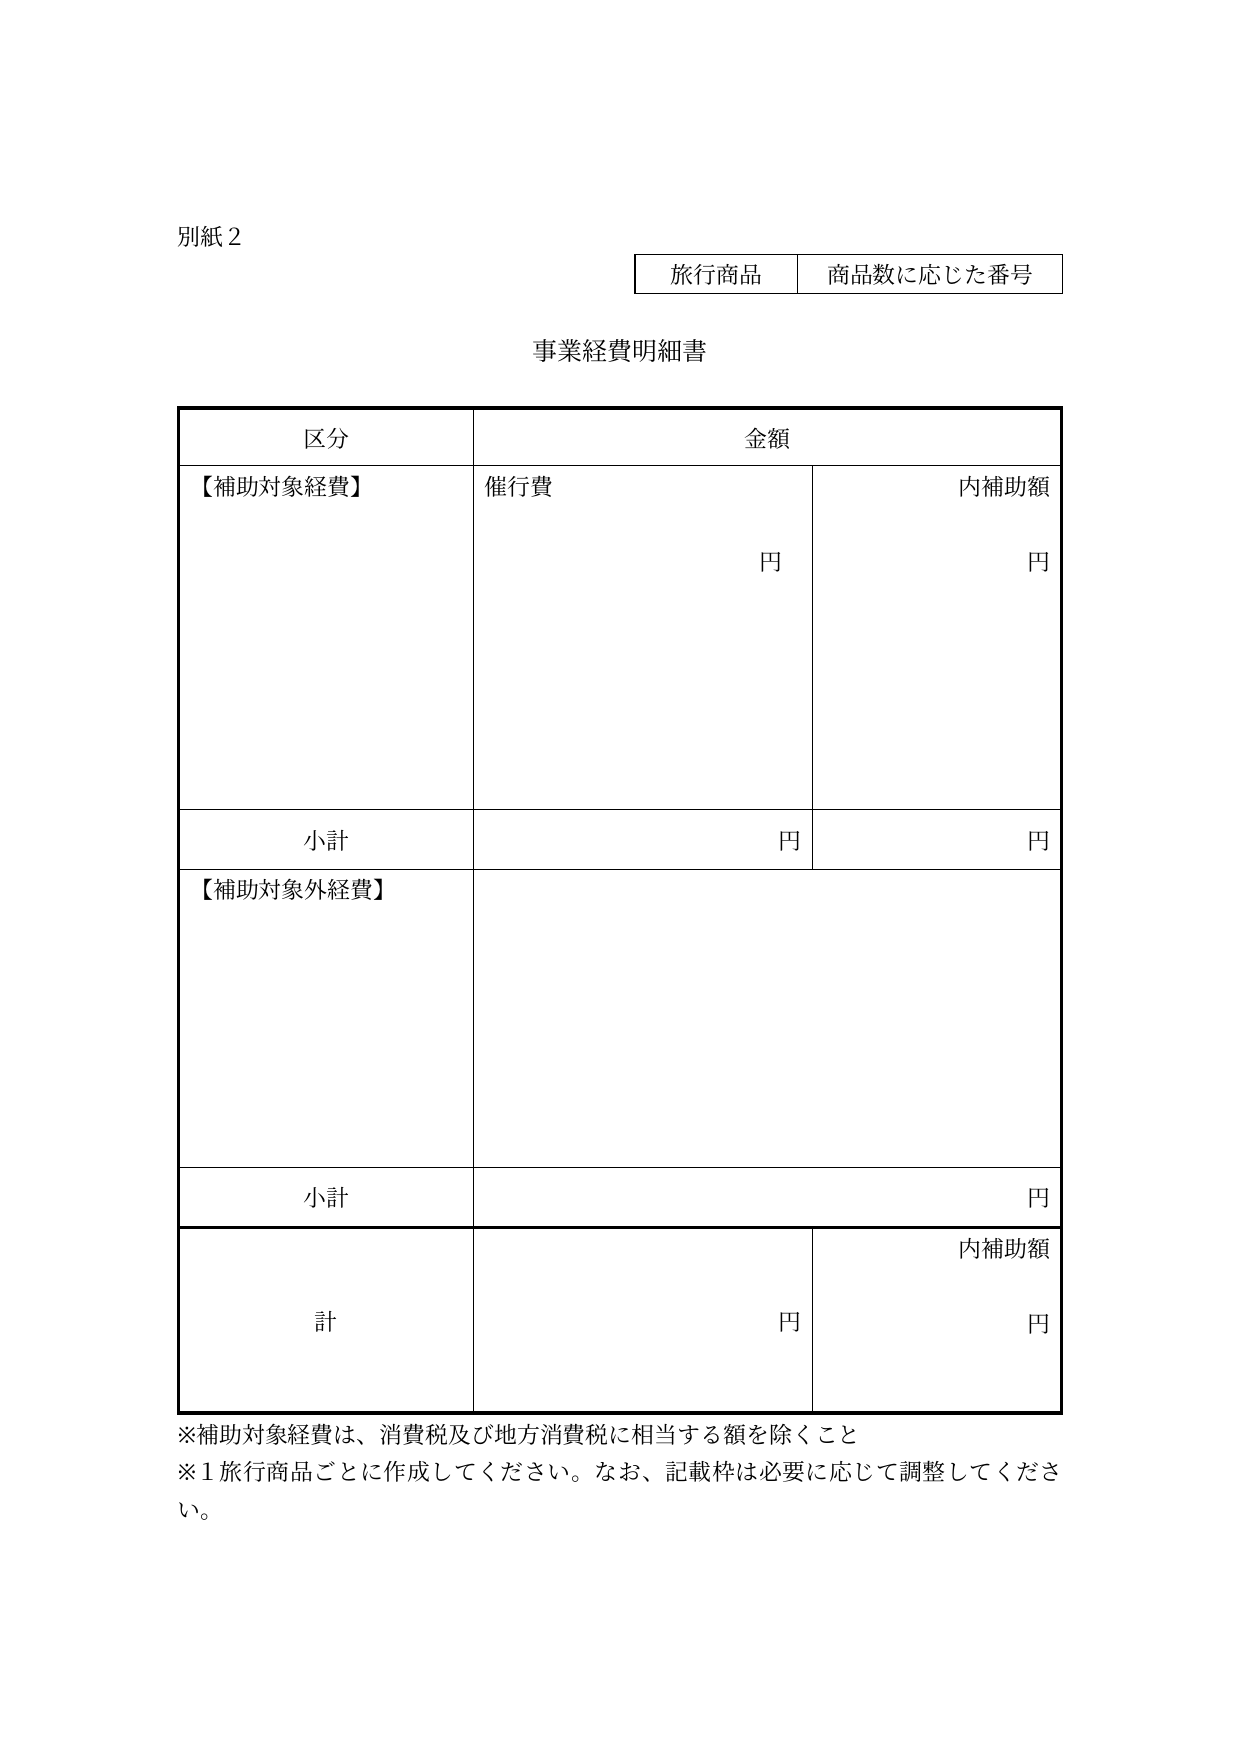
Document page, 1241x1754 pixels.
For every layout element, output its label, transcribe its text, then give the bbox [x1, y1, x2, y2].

table_cell 円 [474, 810, 812, 868]
table_cell 計 [180, 1229, 473, 1411]
table_cell 円 [813, 810, 1060, 868]
text ※補助対象経費は、消費税及び地方消費税に相当する額を除くこと [177, 1415, 1063, 1452]
text 事業経費明細書 [177, 331, 1063, 369]
table_cell 内補助額 円 [813, 466, 1060, 809]
table_cell 内補助額 円 [813, 1229, 1060, 1411]
table_cell 【補助対象外経費】 [180, 870, 473, 1167]
table_cell 円 [474, 1229, 812, 1411]
table_header 金額 [474, 410, 1060, 465]
table_cell 円 [474, 1168, 1060, 1226]
table_cell 【補助対象経費】 [180, 466, 473, 809]
text ※１旅行商品ごとに作成してください。なお、記載枠は必要に応じて調整してください。 [177, 1452, 1063, 1527]
table_cell 催行費 円 [474, 466, 812, 809]
table_header 旅行商品 [636, 255, 797, 293]
table_header 商品数に応じた番号 [798, 255, 1062, 293]
table_cell 小計 [180, 810, 473, 868]
text 別紙２ [177, 217, 971, 254]
table_cell 小計 [180, 1168, 473, 1226]
table_cell [474, 870, 1060, 1167]
table_header 区分 [180, 410, 473, 465]
